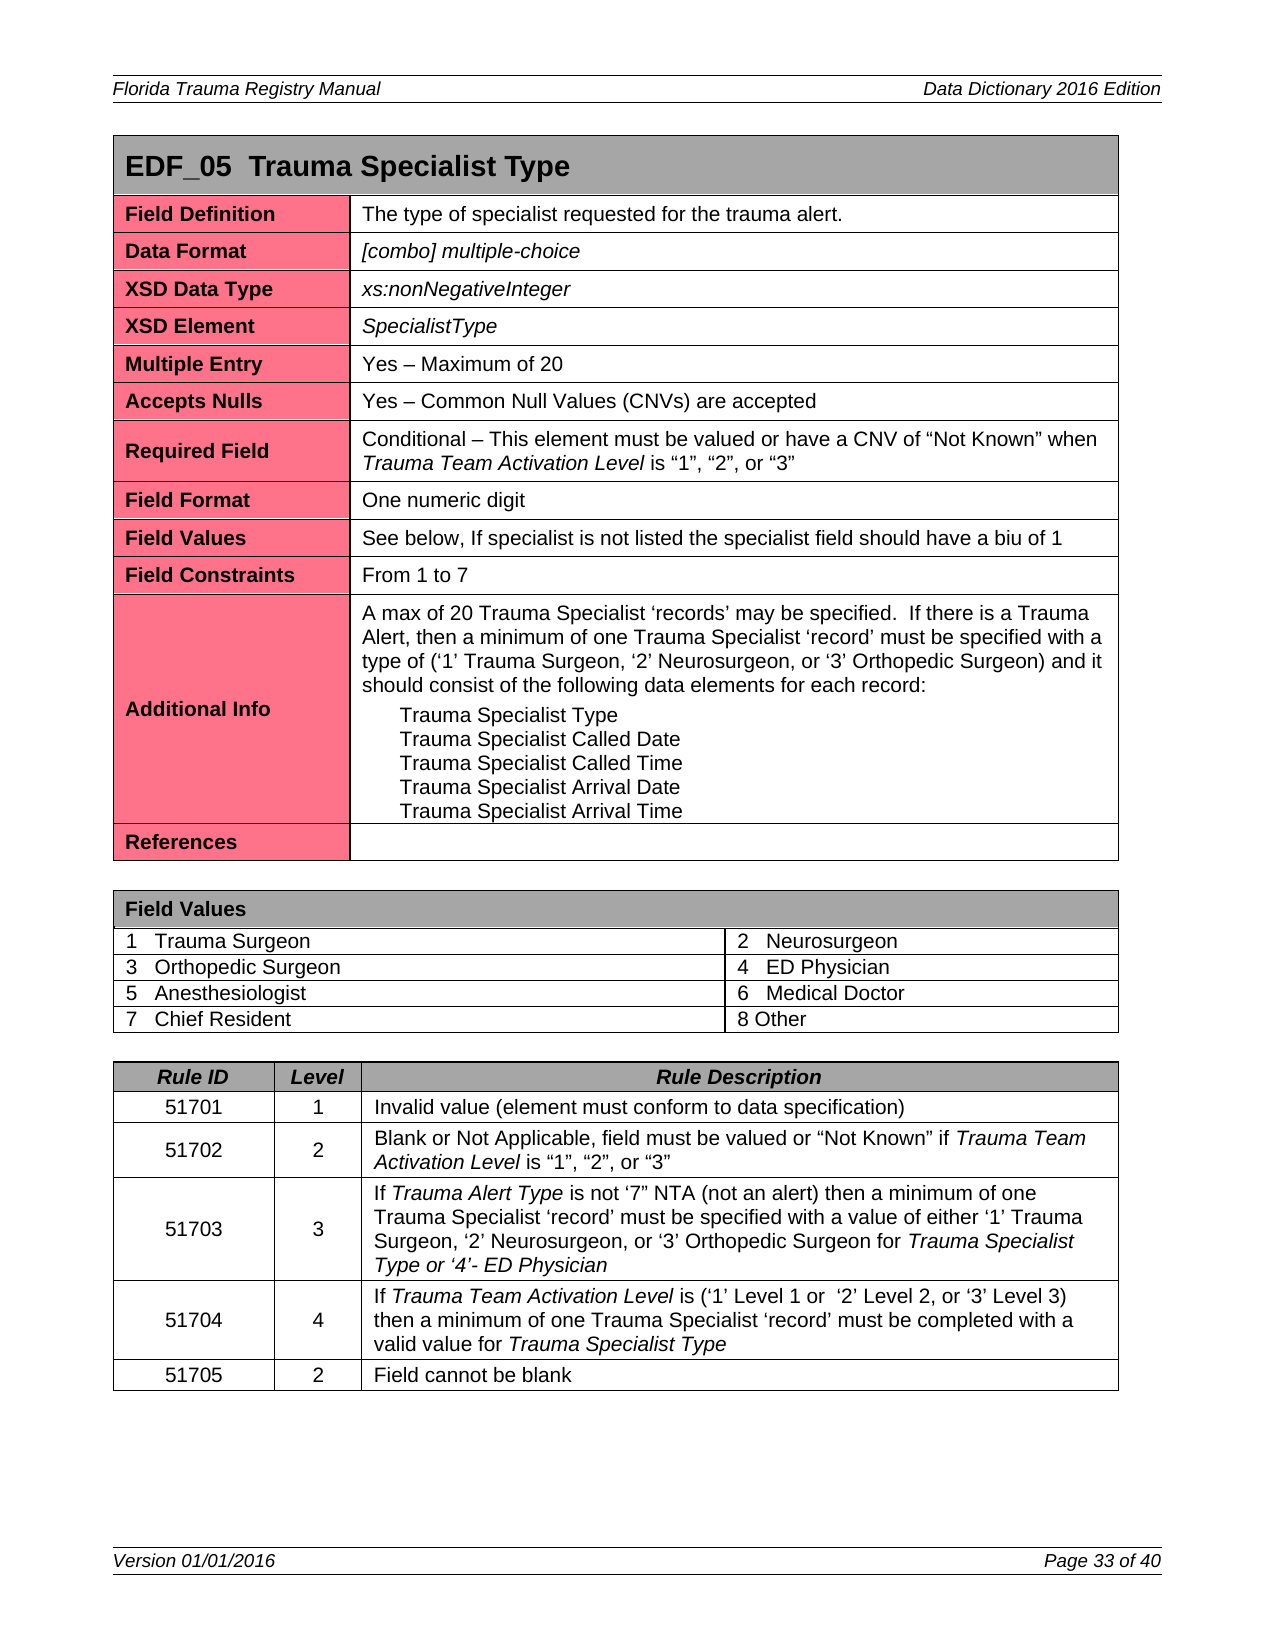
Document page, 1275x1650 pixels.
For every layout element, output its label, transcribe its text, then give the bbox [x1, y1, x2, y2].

table_cell See below, If specialist is not listed the specialist field should have a biu of 1 [351, 520, 1118, 556]
table_cell 1 [275, 1092, 361, 1122]
table_cell One numeric digit [351, 482, 1118, 518]
table_cell A max of 20 Trauma Specialist ‘records’ may be specified. If there is a Trauma Alert, then a minimum of one Trauma Specialist ‘record’ must be specified with a type of (‘1’ Trauma Surgeon, ‘2’ Neurosurgeon, or ‘3’ Orthopedic Surgeon) and it should consist of the following data elements for each record: Trauma Specialist Type Trauma Specialist Called Date Trauma Specialist Called Time Trauma Specialist Arrival Date Trauma Specialist Arrival Time [351, 595, 1118, 823]
table_cell SpecialistType [351, 308, 1118, 344]
table_cell 51701 [114, 1092, 274, 1122]
table_cell xs:nonNegativeInteger [351, 271, 1118, 307]
table_cell Data Format [114, 233, 349, 269]
table_header Level [275, 1063, 361, 1091]
table_cell Field Format [114, 482, 349, 518]
table_cell Field Values [114, 520, 349, 556]
table_cell 51704 [114, 1281, 274, 1358]
table_cell [combo] multiple-choice [351, 233, 1118, 269]
table_header Rule ID [114, 1063, 274, 1091]
table_cell [351, 824, 1118, 860]
table_cell Yes – Common Null Values (CNVs) are accepted [351, 383, 1118, 419]
table_cell Conditional – This element must be valued or have a CNV of “Not Known” when Trauma Team Activation Level is “1”, “2”, or “3” [351, 421, 1118, 481]
table_cell 4 ED Physician [726, 955, 1118, 979]
table_cell Accepts Nulls [114, 383, 349, 419]
table_cell 3 Orthopedic Surgeon [114, 955, 724, 979]
table_cell If Trauma Alert Type is not ‘7” NTA (not an alert) then a minimum of one Trauma Specialist ‘record’ must be specified with a value of either ‘1’ Trauma Surgeon, ‘2’ Neurosurgeon, or ‘3’ Orthopedic Surgeon for Trauma Specialist Type or ‘4’- ED Physician [362, 1178, 1118, 1279]
table_cell 2 [275, 1360, 361, 1389]
table_cell Yes – Maximum of 20 [351, 346, 1118, 382]
table_cell 4 [275, 1281, 361, 1358]
table_cell Field cannot be blank [362, 1360, 1118, 1389]
table_cell References [114, 824, 349, 860]
table_cell XSD Data Type [114, 271, 349, 307]
table_cell If Trauma Team Activation Level is (‘1’ Level 1 or ‘2’ Level 2, or ‘3’ Level 3) then a minimum of one Trauma Specialist ‘record’ must be completed with a valid value for Trauma Specialist Type [362, 1281, 1118, 1358]
table_cell 51705 [114, 1360, 274, 1389]
table_cell 5 Anesthesiologist [114, 981, 724, 1006]
table_cell Field Constraints [114, 557, 349, 593]
table_cell Field Definition [114, 196, 349, 232]
table_cell XSD Element [114, 308, 349, 344]
table_cell 1 Trauma Surgeon [114, 929, 724, 953]
table_cell Additional Info [114, 595, 349, 823]
table_cell Required Field [114, 421, 349, 481]
table_header EDF_05 Trauma Specialist Type [114, 136, 1118, 194]
table_cell The type of specialist requested for the trauma alert. [351, 196, 1118, 232]
table_header Rule Description [362, 1063, 1118, 1091]
table_cell 2 Neurosurgeon [726, 929, 1118, 953]
table_cell 6 Medical Doctor [726, 981, 1118, 1006]
table_cell 8 Other [726, 1007, 1118, 1032]
table_header Field Values [114, 891, 1118, 927]
table_cell 7 Chief Resident [114, 1007, 724, 1032]
table_cell From 1 to 7 [351, 557, 1118, 593]
table_cell 2 [275, 1123, 361, 1177]
table_cell 3 [275, 1178, 361, 1279]
table_cell Blank or Not Applicable, field must be valued or “Not Known” if Trauma Team Activation Level is “1”, “2”, or “3” [362, 1123, 1118, 1177]
table_cell 51702 [114, 1123, 274, 1177]
table_cell Invalid value (element must conform to data specification) [362, 1092, 1118, 1122]
table_cell Multiple Entry [114, 346, 349, 382]
table_cell 51703 [114, 1178, 274, 1279]
